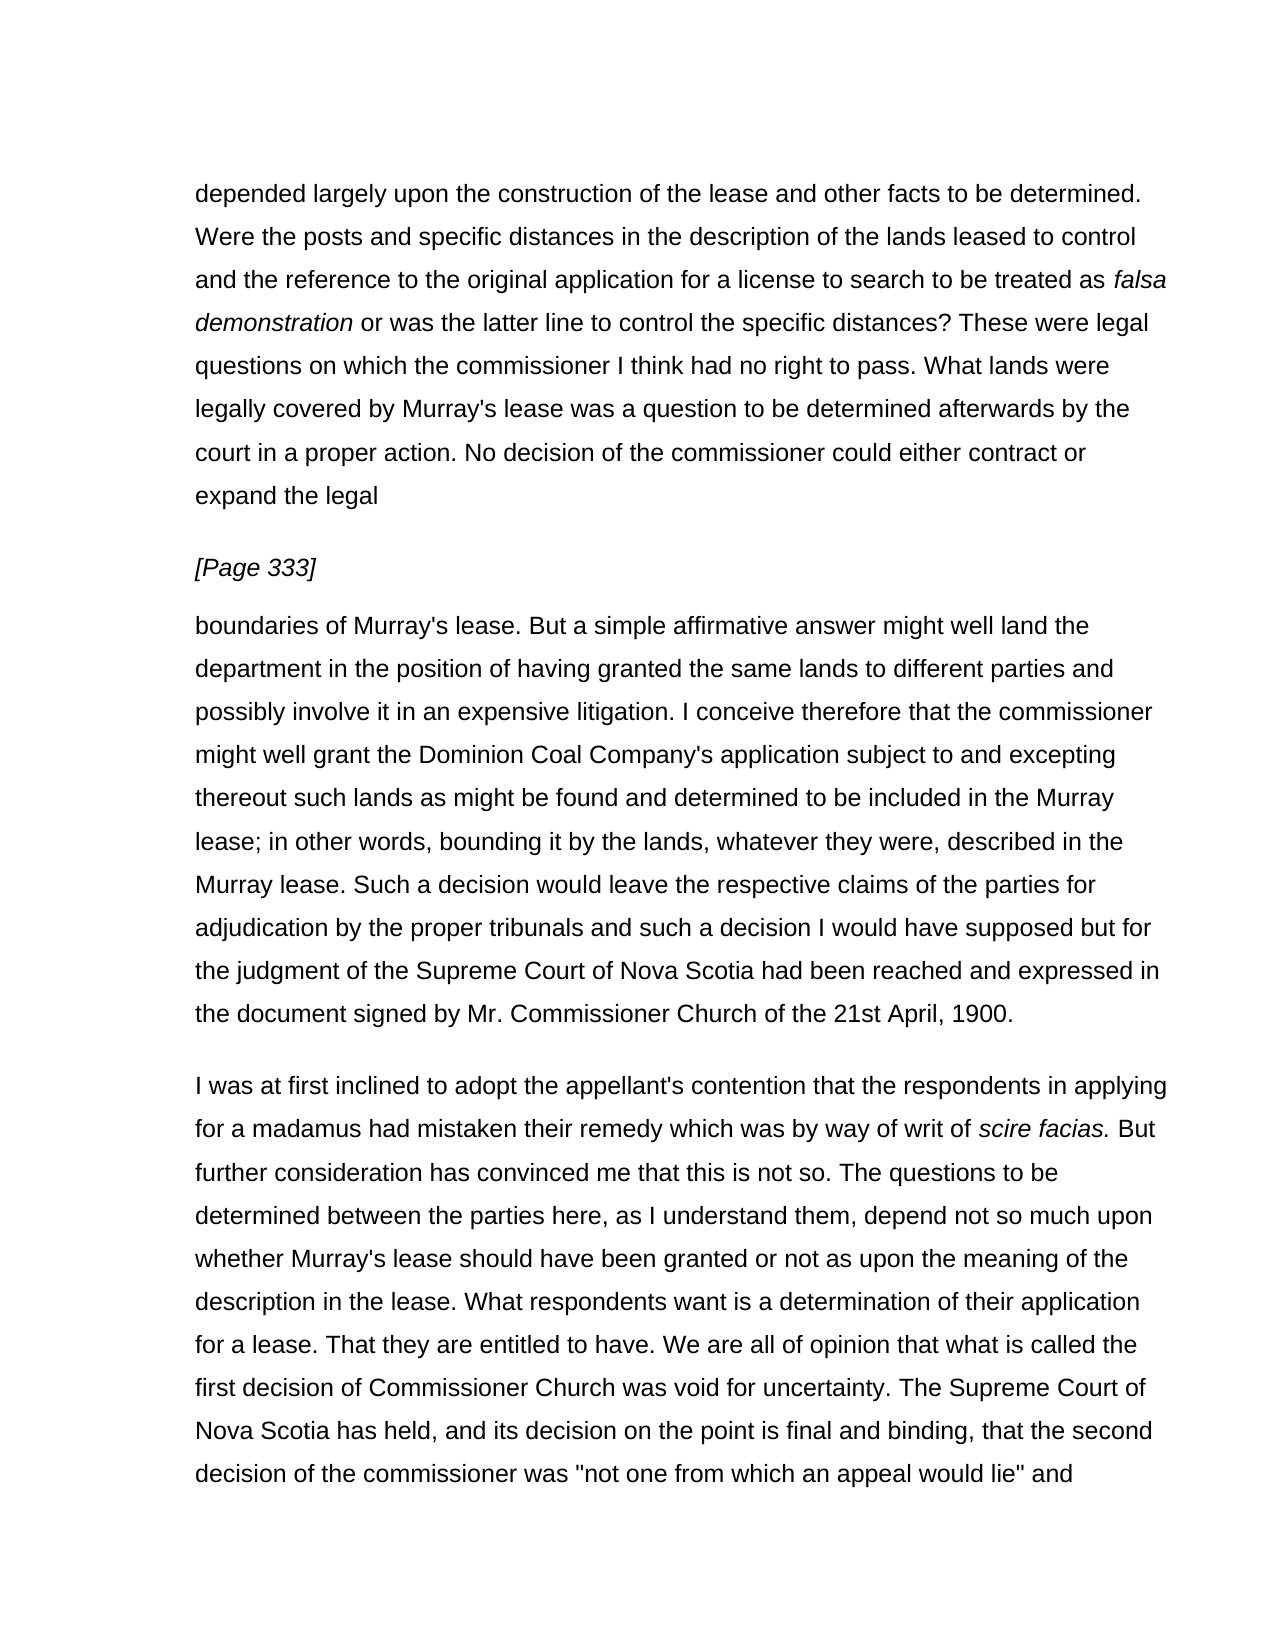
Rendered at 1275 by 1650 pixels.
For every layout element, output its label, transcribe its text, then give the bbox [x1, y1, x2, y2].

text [195, 1071, 1170, 1488]
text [195, 179, 1170, 509]
text boundaries of Murray's lease. But a simple affirmative answer might well land the department in the position of having granted the same lands to different parties and possibly involve it in an expensive litigation. I conceive therefore that the commissioner might well grant the Dominion Coal Company's application subject to and excepting thereout such lands as might be found and determined to be included in the Murray lease; in other words, bounding it by the lands, whatever they were, described in the Murray lease. Such a decision would leave the respective claims of the parties for adjudication by the proper tribunals and such a decision I would have supposed but for the judgment of the Supreme Court of Nova Scotia had been reached and expressed in the document signed by Mr. Commissioner Church of the 21st April, 1900. [195, 611, 1170, 1028]
text [Page 333] [195, 553, 1170, 582]
